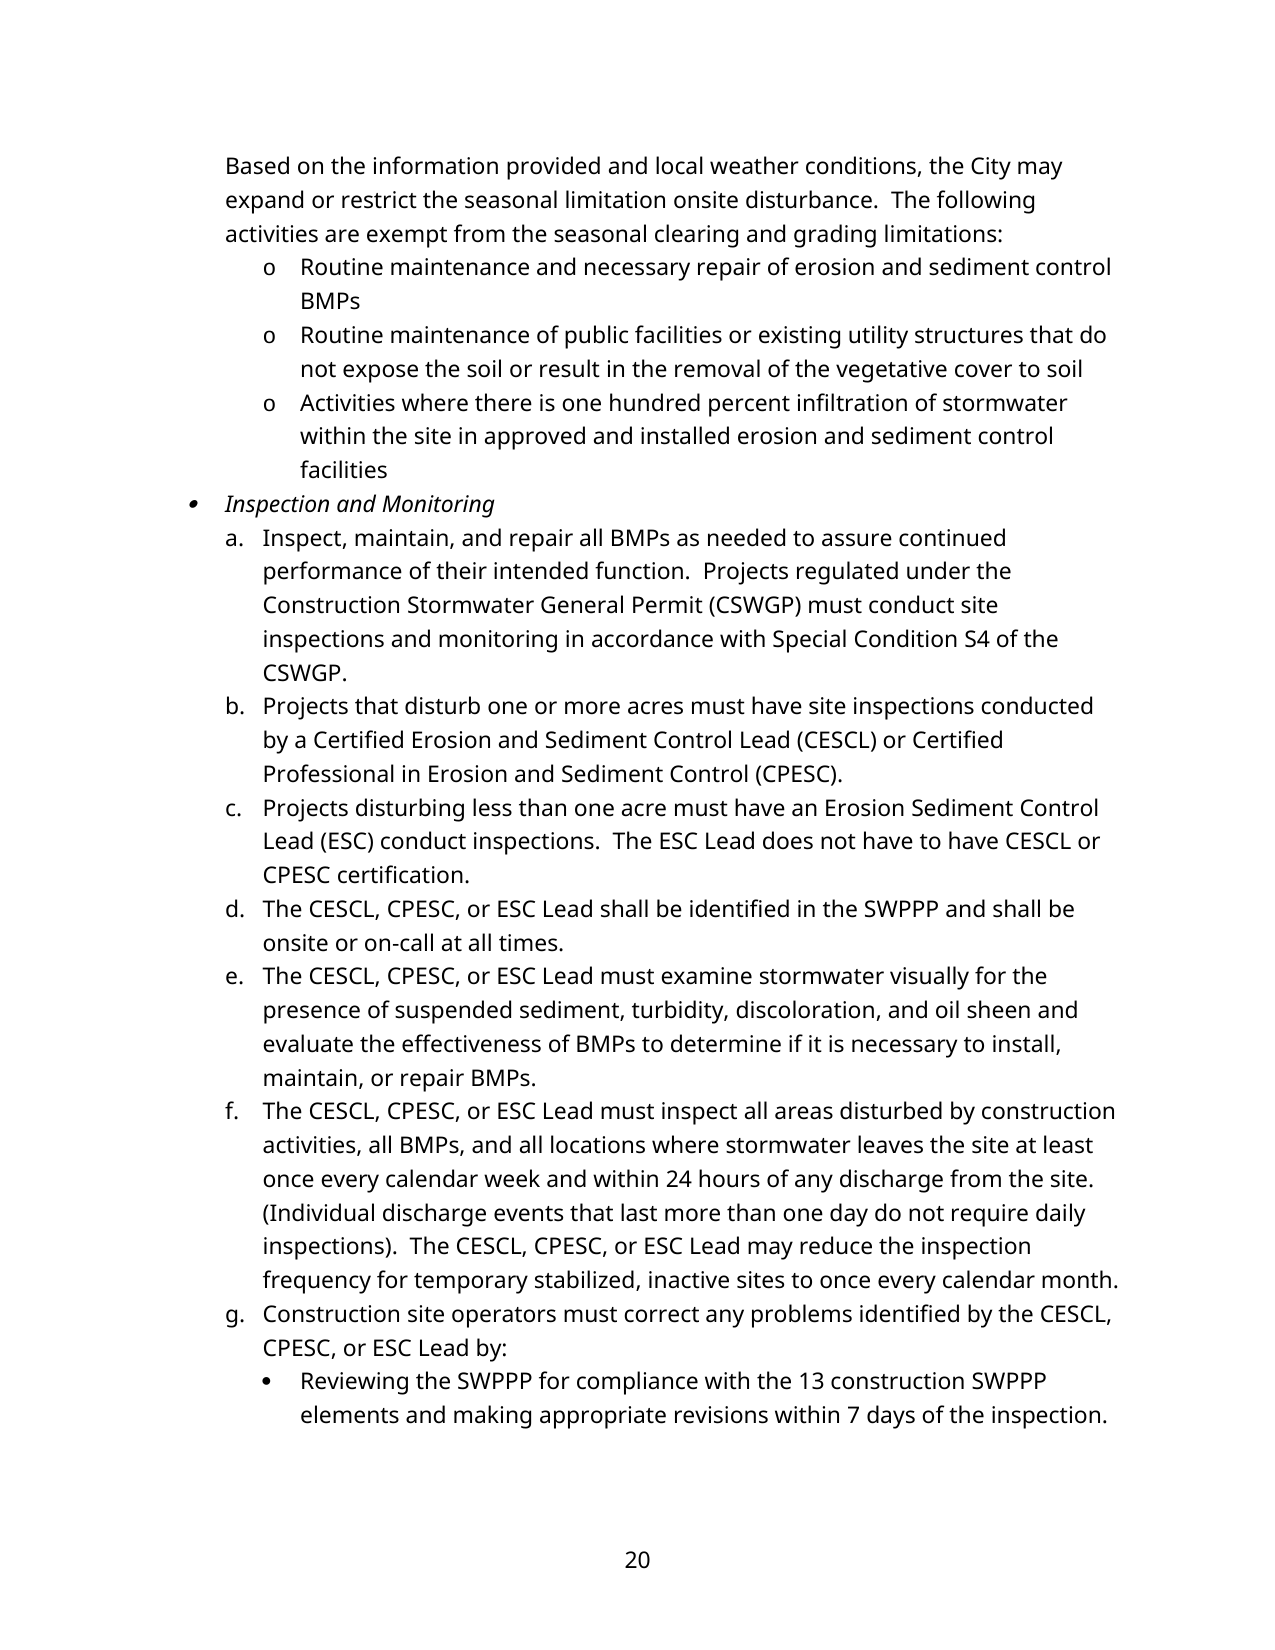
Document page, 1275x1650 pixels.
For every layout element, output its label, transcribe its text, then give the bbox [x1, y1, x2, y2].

list Routine maintenance of public facilities or existing utility structures that do not expose the soil or result in the removal of the vegetative cover to soil [262, 319, 1125, 384]
list The CESCL, CPESC, or ESC Lead must inspect all areas disturbed by construction activities, all BMPs, and all locations where stormwater leaves the site at least once every calendar week and within 24 hours of any discharge from the site. (Individual discharge events that last more than one day do not require daily inspections). The CESCL, CPESC, or ESC Lead may reduce the inspection frequency for temporary stabilized, inactive sites to once every calendar month. [225, 1095, 1125, 1295]
list Routine maintenance and necessary repair of erosion and sediment control BMPs [262, 251, 1125, 316]
list Construction site operators must correct any problems identified by the CESCL, CPESC, or ESC Lead by: [225, 1298, 1125, 1363]
list Based on the information provided and local weather conditions, the City may expand or restrict the seasonal limitation onsite disturbance. The following activities are exempt from the seasonal clearing and grading limitations: [225, 150, 1125, 249]
list The CESCL, CPESC, or ESC Lead shall be identified in the SWPPP and shall be onsite or on-call at all times. [225, 893, 1125, 958]
list Projects disturbing less than one acre must have an Erosion Sediment Control Lead (ESC) conduct inspections. The ESC Lead does not have to have CESCL or CPESC certification. [225, 792, 1125, 890]
list The CESCL, CPESC, or ESC Lead must examine stormwater visually for the presence of suspended sediment, turbidity, discoloration, and oil sheen and evaluate the effectiveness of BMPs to determine if it is necessary to install, maintain, or repair BMPs. [225, 960, 1125, 1093]
list Inspect, maintain, and repair all BMPs as needed to assure continued performance of their intended function. Projects regulated under the Construction Stormwater General Permit (CSWGP) must conduct site inspections and monitoring in accordance with Special Condition S4 of the CSWGP. [225, 522, 1125, 688]
list Activities where there is one hundred percent infiltration of stormwater within the site in approved and installed erosion and sediment control facilities [262, 386, 1125, 485]
list Reviewing the SWPPP for compliance with the 13 construction SWPPP elements and making appropriate revisions within 7 days of the inspection. [262, 1365, 1125, 1430]
list Projects that disturb one or more acres must have site inspections conducted by a Certified Erosion and Sediment Control Lead (CESCL) or Certified Professional in Erosion and Sediment Control (CPESC). [225, 690, 1125, 789]
list Inspection and Monitoring [187, 488, 1125, 519]
